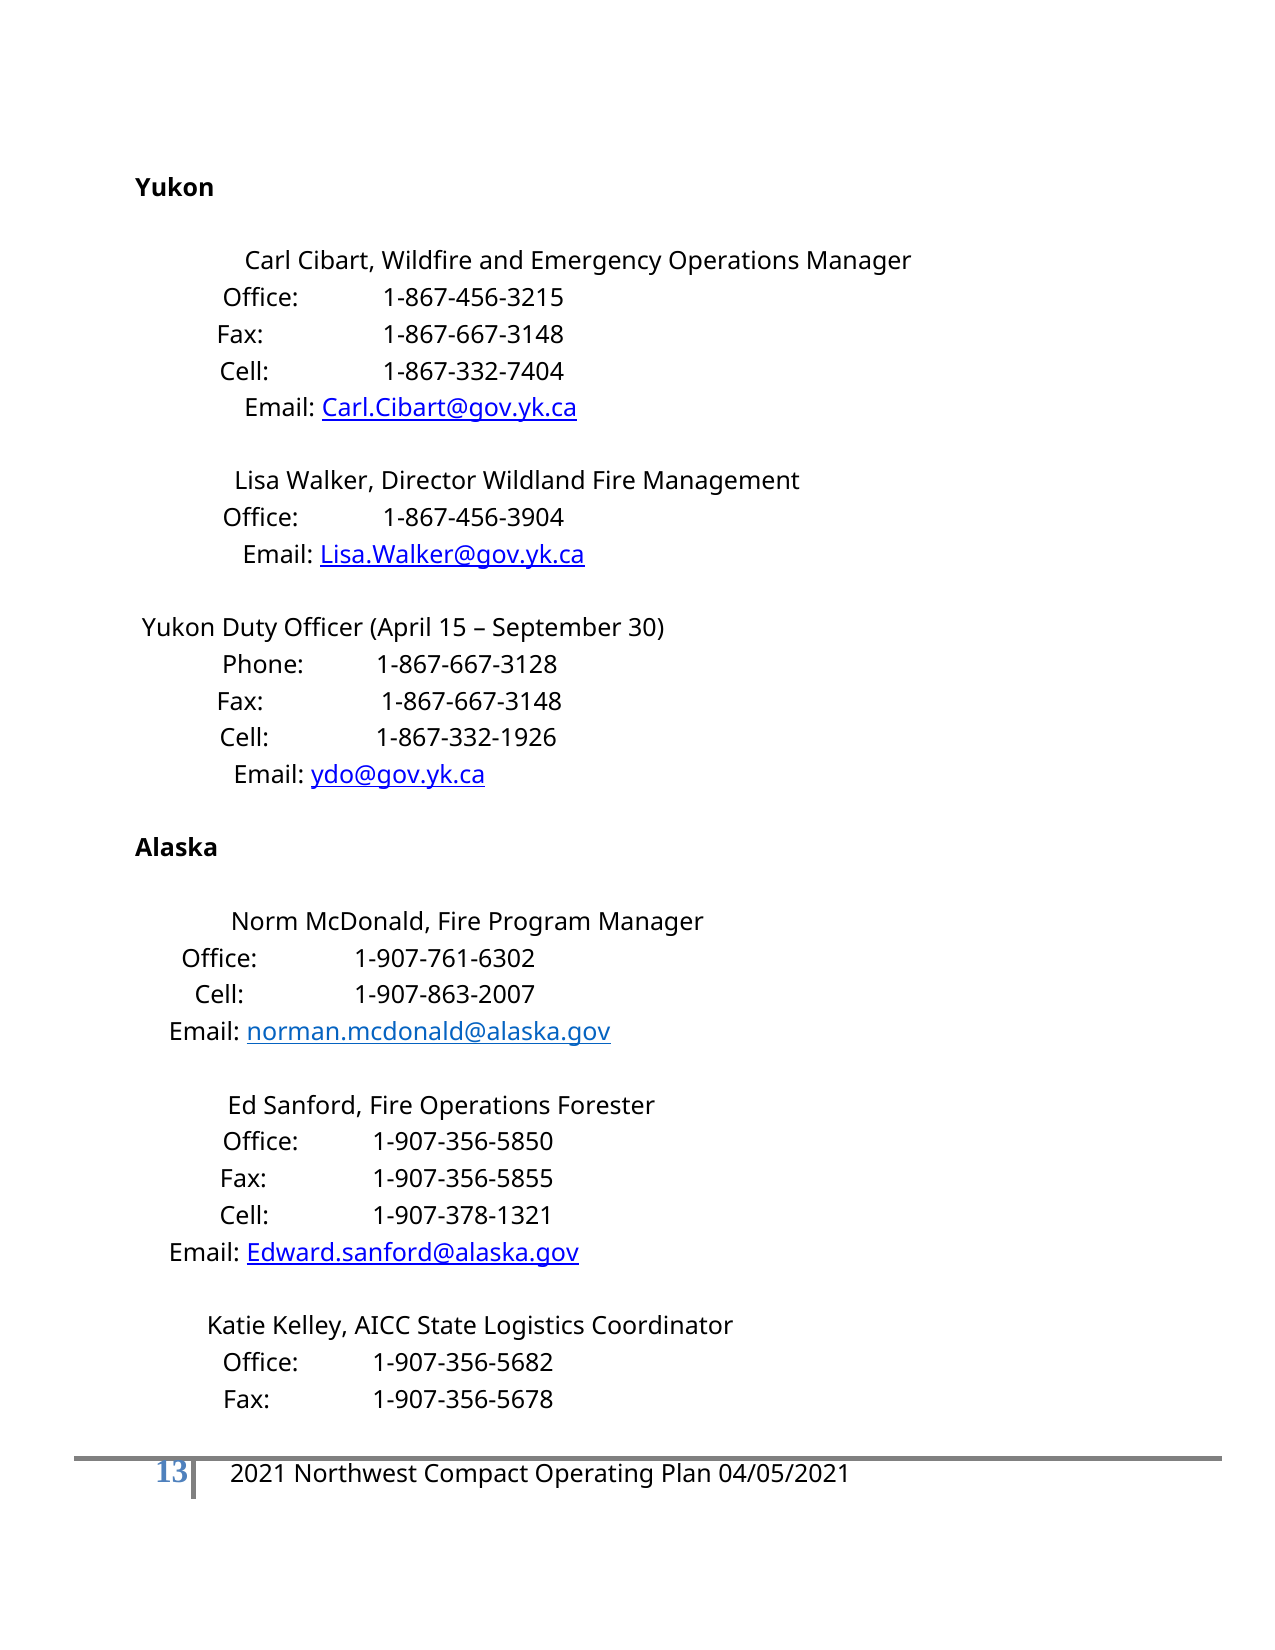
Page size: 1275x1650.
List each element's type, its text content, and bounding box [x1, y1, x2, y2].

text Office: 1-867-456-3904 [0, 500, 1200, 534]
text Office: 1-907-761-6302 [0, 940, 1200, 974]
text Phone: 1-867-667-3128 [0, 646, 1200, 681]
text Office: 1-907-356-5682 [0, 1345, 1200, 1379]
text Ed Sanford, Fire Operations Forester [0, 1087, 1200, 1121]
text Office: 1-867-456-3215 [0, 279, 1200, 314]
text Email: Edward.sanford@alaska.gov [0, 1234, 1200, 1268]
text Cell: 1-907-863-2007 [0, 977, 1200, 1011]
text Fax: 1-907-356-5678 [0, 1381, 1200, 1416]
text Cell: 1-867-332-1926 [0, 720, 1200, 754]
text Lisa Walker, Director Wildland Fire Management [0, 463, 1200, 497]
text Fax: 1-867-667-3148 [0, 683, 1200, 717]
text Office: 1-907-356-5850 [0, 1124, 1200, 1158]
text Cell: 1-867-332-7404 [0, 353, 1200, 387]
text Fax: 1-867-667-3148 [0, 316, 1200, 350]
text Katie Kelley, AICC State Logistics Coordinator [0, 1308, 1200, 1342]
text Email: ydo@gov.yk.ca [0, 757, 1200, 791]
text Carl Cibart, Wildfire and Emergency Operations Manager [0, 243, 1200, 277]
text Email: Carl.Cibart@gov.yk.ca [0, 390, 1200, 424]
text Yukon Duty Officer (April 15 – September 30) [0, 610, 1200, 644]
subtitle Alaska [135, 830, 1200, 864]
subtitle Yukon [135, 169, 1200, 203]
text Cell: 1-907-378-1321 [0, 1198, 1200, 1232]
text Email: Lisa.Walker@gov.yk.ca [0, 537, 1200, 571]
text Fax: 1-907-356-5855 [0, 1161, 1200, 1195]
text Norm McDonald, Fire Program Manager [0, 903, 1200, 937]
text Email: norman.mcdonald@alaska.gov [0, 1014, 1200, 1048]
